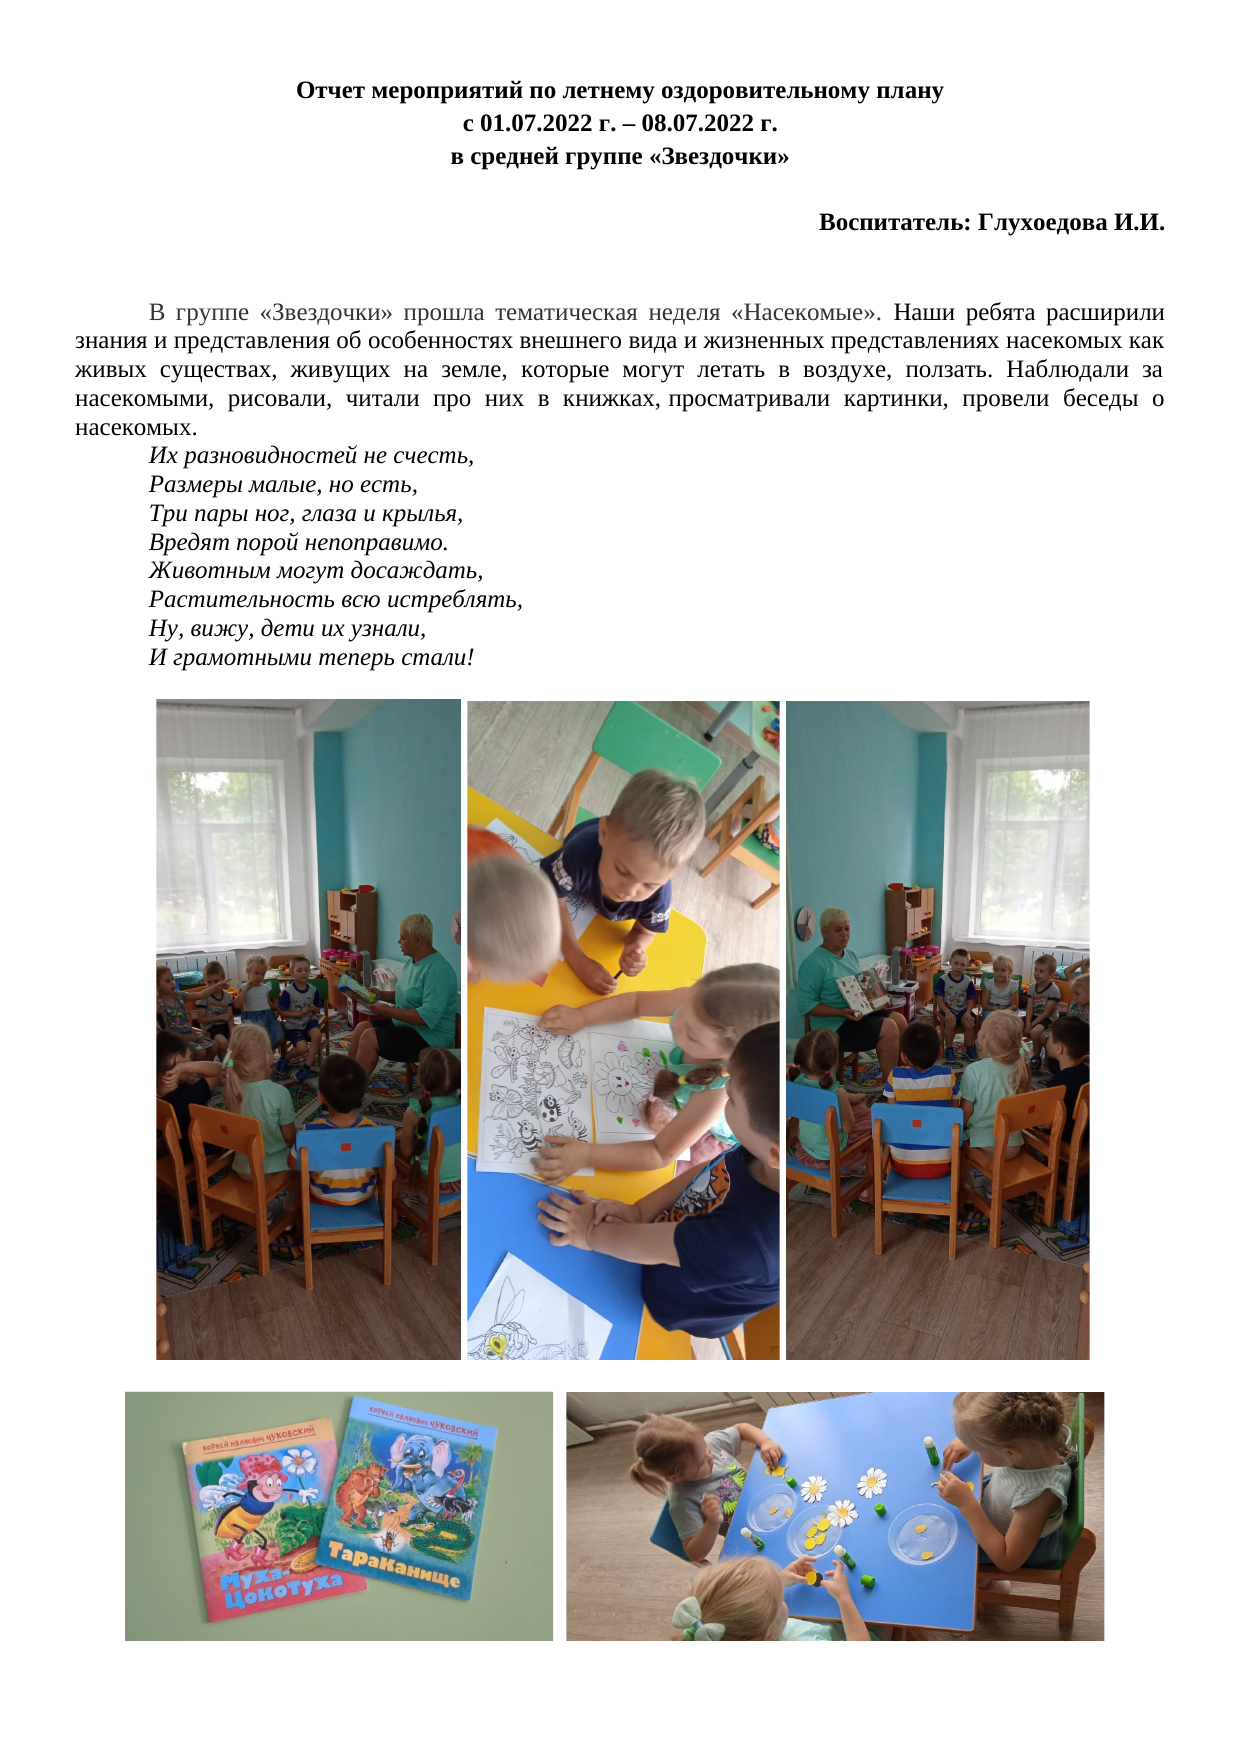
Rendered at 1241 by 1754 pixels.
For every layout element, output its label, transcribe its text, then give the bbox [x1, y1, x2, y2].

picture [467, 701, 780, 1360]
text Их разновидностей не счесть, Размеры малые, но есть, Три пары ног, глаза и крылья, Вредят порой непоправимо. Животным могут досаждать, Растительность всю истреблять, Ну, вижу, дети их узнали, И грамотными теперь стали! [149, 441, 1165, 671]
text Воспитатель: Глухоедова И.И. [75, 207, 1165, 236]
text с 01.07.2022 г. – 08.07.2022 г. [75, 108, 1165, 137]
text в средней группе «Звездочки» [75, 141, 1165, 170]
text Отчет мероприятий по летнему оздоровительному плану [75, 75, 1165, 104]
picture [786, 701, 1090, 1360]
picture [156, 699, 461, 1360]
text В группе «Звездочки» прошла тематическая неделя «Насекомые». Наши ребята расширили знания и представления об особенностях внешнего вида и жизненных представлениях насекомых как живых существах, живущих на земле, которые могут летать в воздухе, ползать. Наблюдали за насекомыми, рисовали, читали про них в книжках, просматривали картинки, провели беседы о насекомых. [75, 297, 1165, 441]
picture [566, 1392, 1105, 1641]
picture [125, 1392, 554, 1641]
